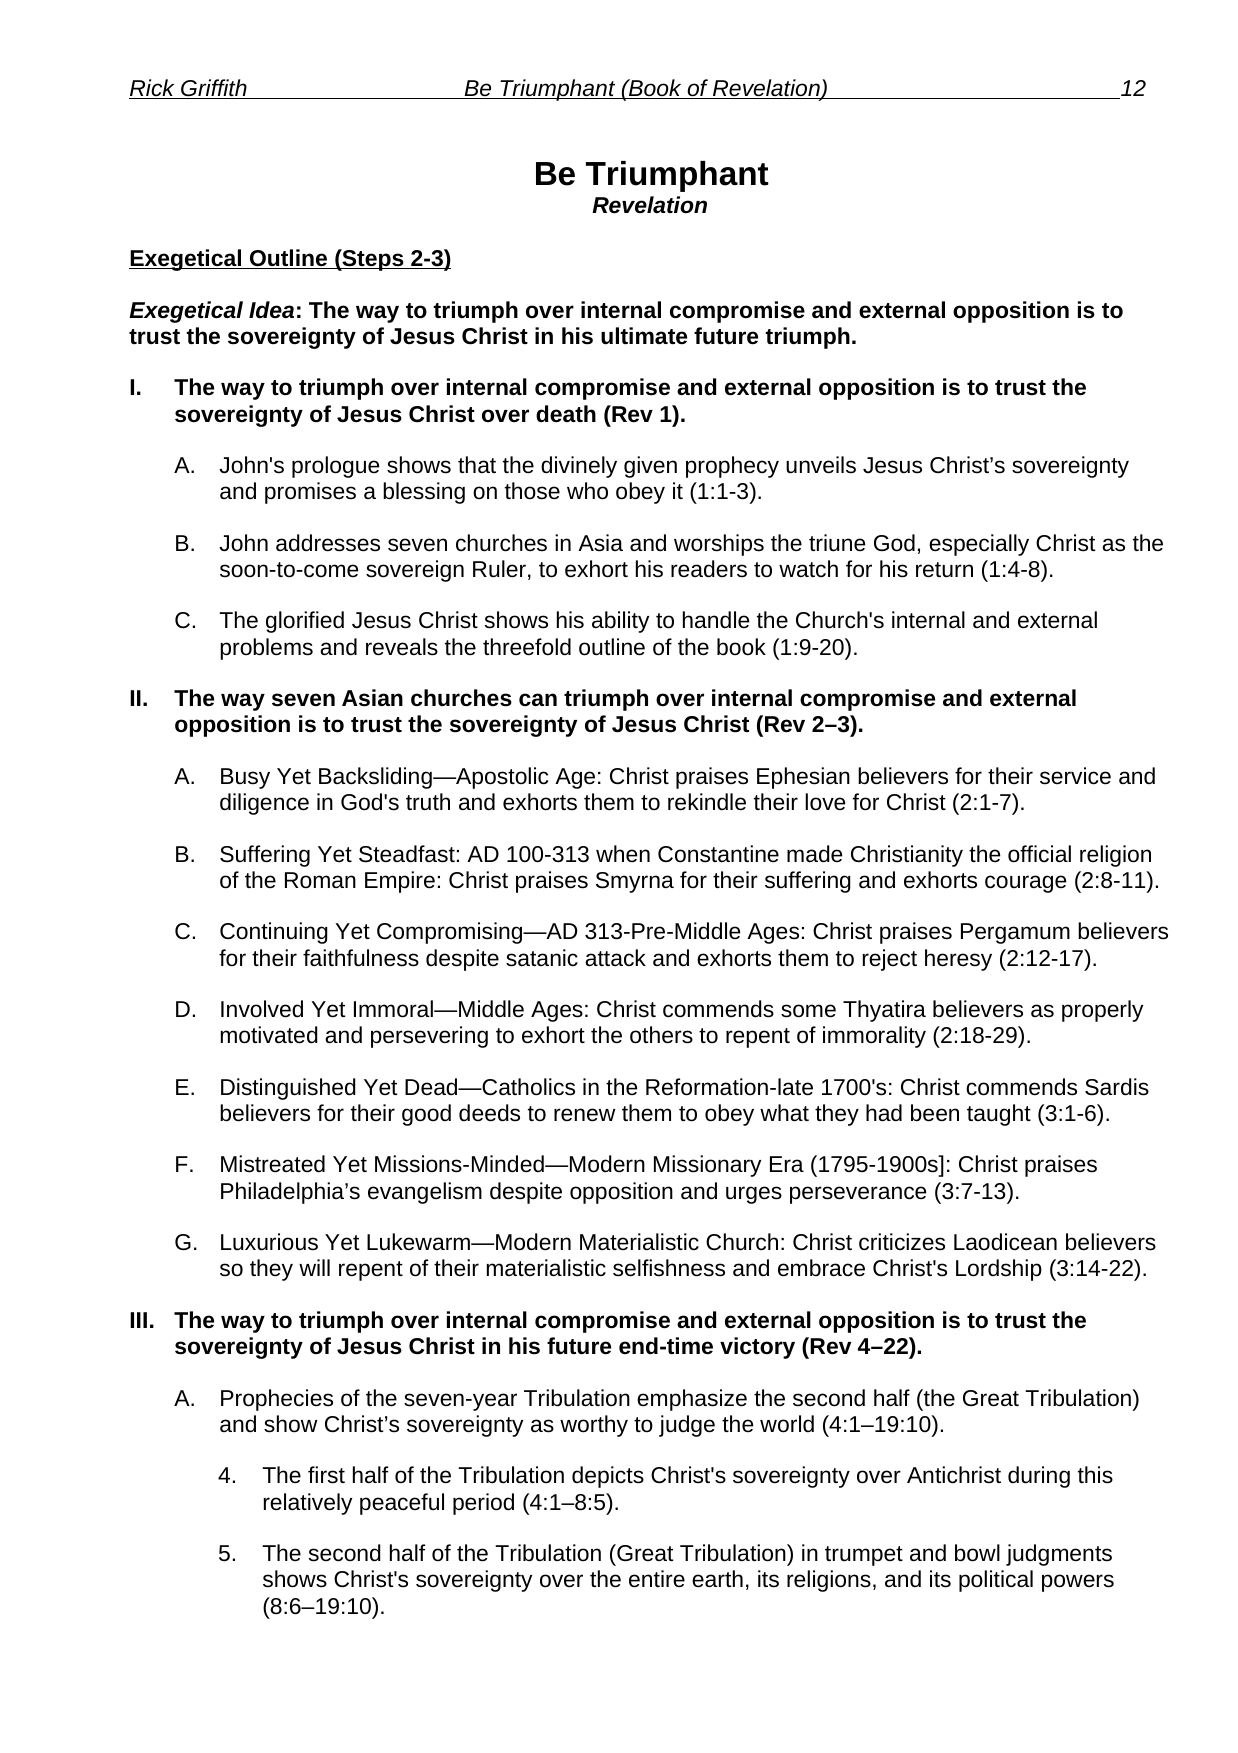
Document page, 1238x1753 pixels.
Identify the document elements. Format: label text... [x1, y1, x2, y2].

subtitle Exegetical Idea: The way to triumph over internal compromise and external opposition is to trust the sovereignty of Jesus Christ in his ultimate future triumph. [129, 297, 1173, 349]
list The second half of the Tribulation (Great Tribulation) in trumpet and bowl judgments shows Christ's sovereignty over the entire earth, its religions, and its political powers (8:6–19:10). [218, 1540, 1134, 1619]
subtitle Involved Yet Immoral—Middle Ages: Christ commends some Thyatira believers as properly motivated and persevering to exhort the others to repent of immorality (2:18-29). [174, 996, 1172, 1049]
subtitle Mistreated Yet Missions-Minded—Modern Missionary Era (1795-1900s]: Christ praises Philadelphia’s evangelism despite opposition and urges perseverance (3:7-13). [174, 1151, 1172, 1204]
subtitle John addresses seven churches in Asia and worships the triune God, especially Christ as the soon-to-come sovereign Ruler, to exhort his readers to watch for his return (1:4-8). [174, 530, 1172, 582]
subtitle John's prologue shows that the divinely given prophecy unveils Jesus Christ’s sovereignty and promises a blessing on those who obey it (1:1-3). [174, 452, 1172, 505]
subtitle Prophecies of the seven-year Tribulation emphasize the second half (the Great Tribulation) and show Christ’s sovereignty as worthy to judge the world (4:1–19:10). [174, 1384, 1172, 1437]
subtitle The first half of the Tribulation depicts Christ's sovereignty over Antichrist during this relatively peaceful period (4:1–8:5). [218, 1462, 1134, 1515]
subtitle III. The way to triumph over internal compromise and external opposition is to trust the sovereignty of Jesus Christ in his future end-time victory (Rev 4–22). [129, 1307, 1173, 1359]
subtitle Suffering Yet Steadfast: AD 100-313 when Constantine made Christianity the official religion of the Roman Empire: Christ praises Smyrna for their suffering and exhorts courage (2:8-11). [174, 841, 1172, 893]
subtitle Distinguished Yet Dead—Catholics in the Reformation-late 1700's: Christ commends Sardis believers for their good deeds to renew them to obey what they had been taught (3:1-6). [174, 1074, 1172, 1126]
text Revelation [129, 192, 1173, 219]
subtitle The glorified Jesus Christ shows his ability to handle the Church's internal and external problems and reveals the threefold outline of the book (1:9-20). [174, 607, 1172, 660]
subtitle I. The way to triumph over internal compromise and external opposition is to trust the sovereignty of Jesus Christ over death (Rev 1). [129, 374, 1173, 427]
subtitle Busy Yet Backsliding—Apostolic Age: Christ praises Ephesian believers for their service and diligence in God's truth and exhorts them to rekindle their love for Christ (2:1-7). [174, 763, 1172, 816]
subtitle II. The way seven Asian churches can triumph over internal compromise and external opposition is to trust the sovereignty of Jesus Christ (Rev 2–3). [129, 685, 1173, 738]
text Exegetical Outline (Steps 2-3) [129, 245, 1173, 272]
subtitle Continuing Yet Compromising—AD 313-Pre-Middle Ages: Christ praises Pergamum believers for their faithfulness despite satanic attack and exhorts them to reject heresy (2:12-17). [174, 918, 1172, 971]
text Be Triumphant [129, 154, 1173, 192]
subtitle Luxurious Yet Lukewarm—Modern Materialistic Church: Christ criticizes Laodicean believers so they will repent of their materialistic selfishness and embrace Christ's Lordship (3:14-22). [174, 1229, 1172, 1282]
